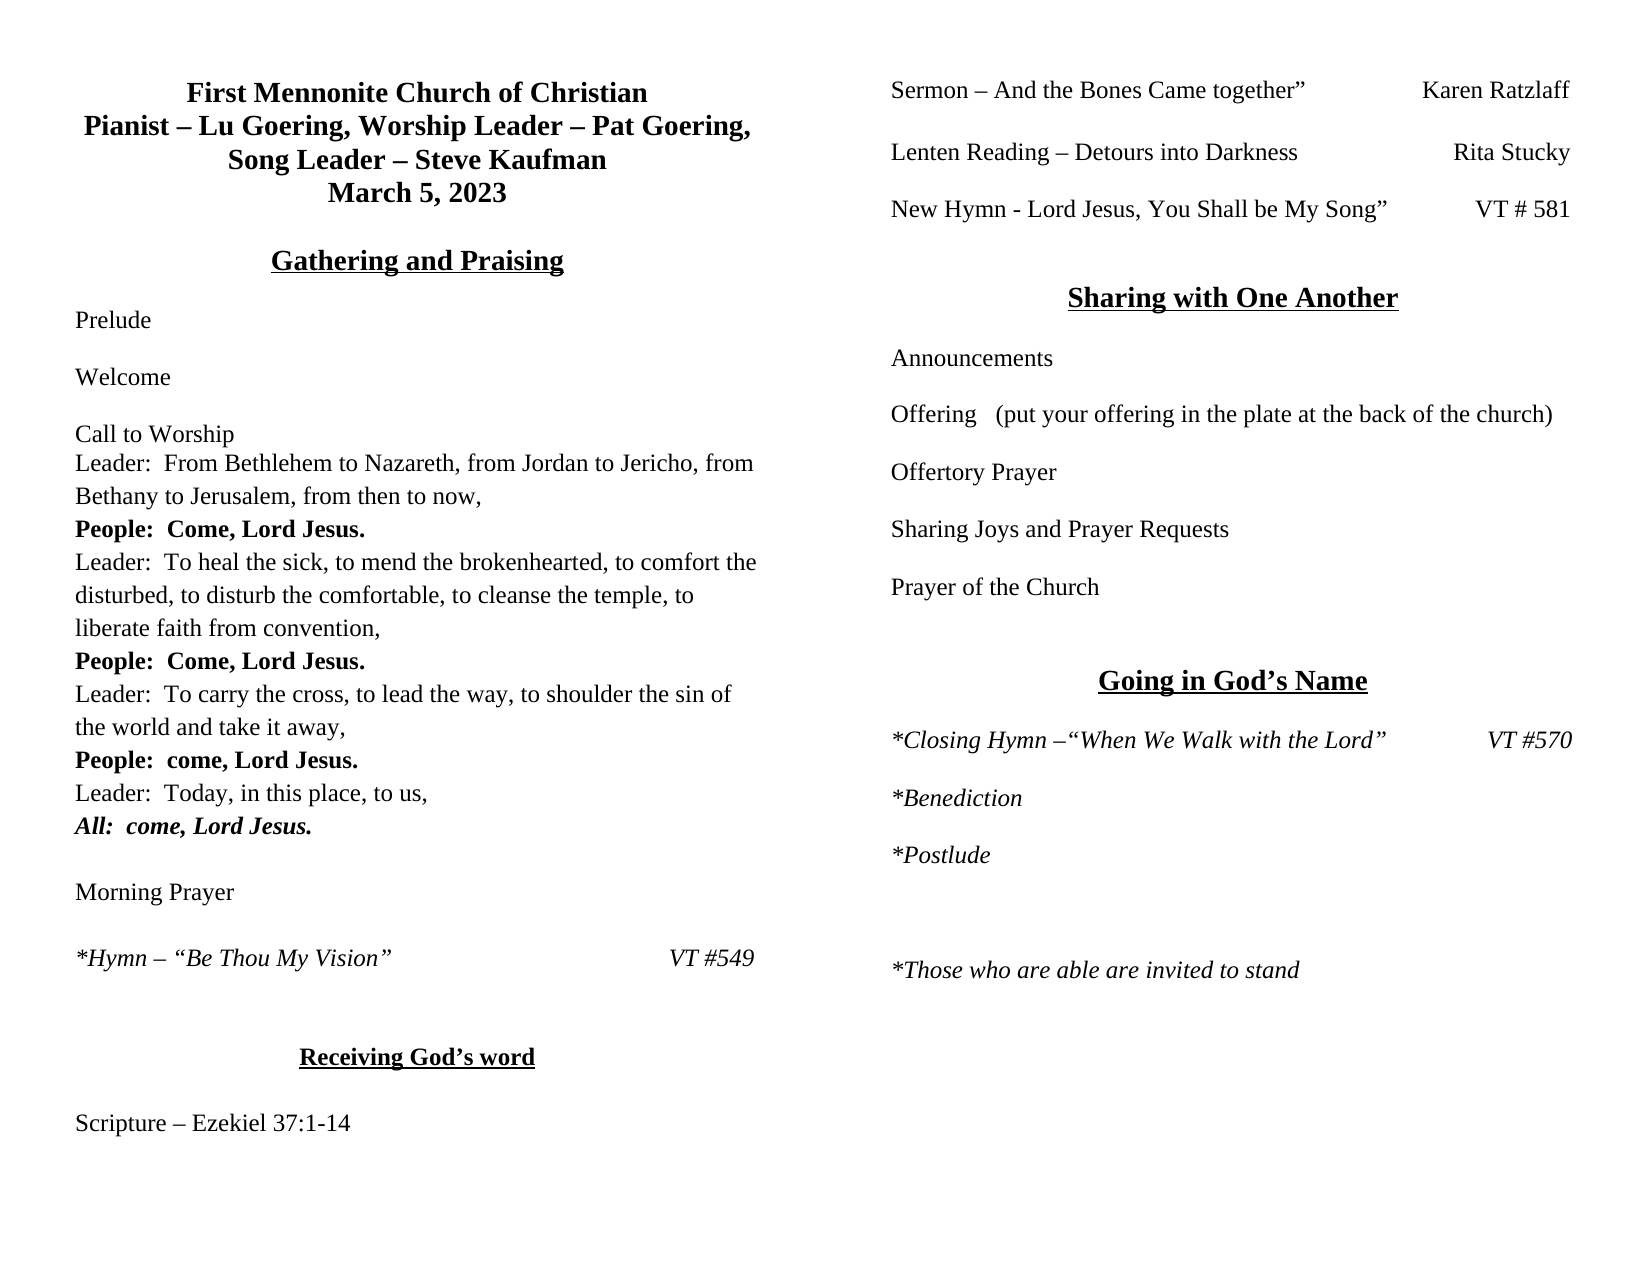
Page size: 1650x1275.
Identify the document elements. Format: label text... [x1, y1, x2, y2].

text First Mennonite Church of Christian [75, 75, 759, 108]
text *Postlude [891, 840, 1575, 869]
text Leader: From Bethlehem to Nazareth, from Jordan to Jericho, from Bethany to Jerusalem, from then to now, [75, 448, 759, 510]
text Prayer of the Church [891, 572, 1575, 601]
text Lenten Reading – Detours into Darkness Rita Stucky [891, 137, 1575, 166]
text Announcements [891, 343, 1575, 372]
text Leader: Today, in this place, to us, [75, 778, 759, 807]
text Gathering and Praising [75, 243, 759, 276]
text Offertory Prayer [891, 457, 1575, 486]
text Prelude [75, 305, 759, 334]
text Offering (put your offering in the plate at the back of the church) [891, 399, 1575, 428]
text Call to Worship [75, 419, 759, 448]
text *Hymn – “Be Thou My Vision” VT #549 [75, 943, 759, 972]
text Welcome [75, 362, 759, 391]
text Pianist – Lu Goering, Worship Leader – Pat Goering, Song Leader – Steve Kaufman [75, 108, 759, 176]
text March 5, 2023 [75, 176, 759, 209]
text *Closing Hymn –“When We Walk with the Lord” VT #570 [891, 725, 1575, 754]
text Sermon – And the Bones Came together” Karen Ratzlaff [891, 75, 1575, 104]
text Sharing Joys and Prayer Requests [891, 514, 1575, 543]
text All: come, Lord Jesus. [75, 811, 759, 840]
text Receiving God’s word [75, 1042, 759, 1071]
text Leader: To heal the sick, to mend the brokenhearted, to comfort the disturbed, to disturb the comfortable, to cleanse the temple, to liberate faith from convention, [75, 547, 759, 642]
text People: come, Lord Jesus. [75, 745, 759, 774]
text *Those who are able are invited to stand [891, 955, 1575, 984]
text People: Come, Lord Jesus. [75, 646, 759, 675]
text People: Come, Lord Jesus. [75, 514, 759, 543]
text Going in God’s Name [891, 663, 1575, 697]
text Sharing with One Another [891, 281, 1575, 314]
text Morning Prayer [75, 877, 759, 906]
text Leader: To carry the cross, to lead the way, to shoulder the sin of the world and take it away, [75, 679, 759, 741]
text Scripture – Ezekiel 37:1-14 [75, 1108, 759, 1137]
text New Hymn - Lord Jesus, You Shall be My Song” VT # 581 [891, 194, 1575, 223]
text *Benediction [891, 783, 1575, 812]
